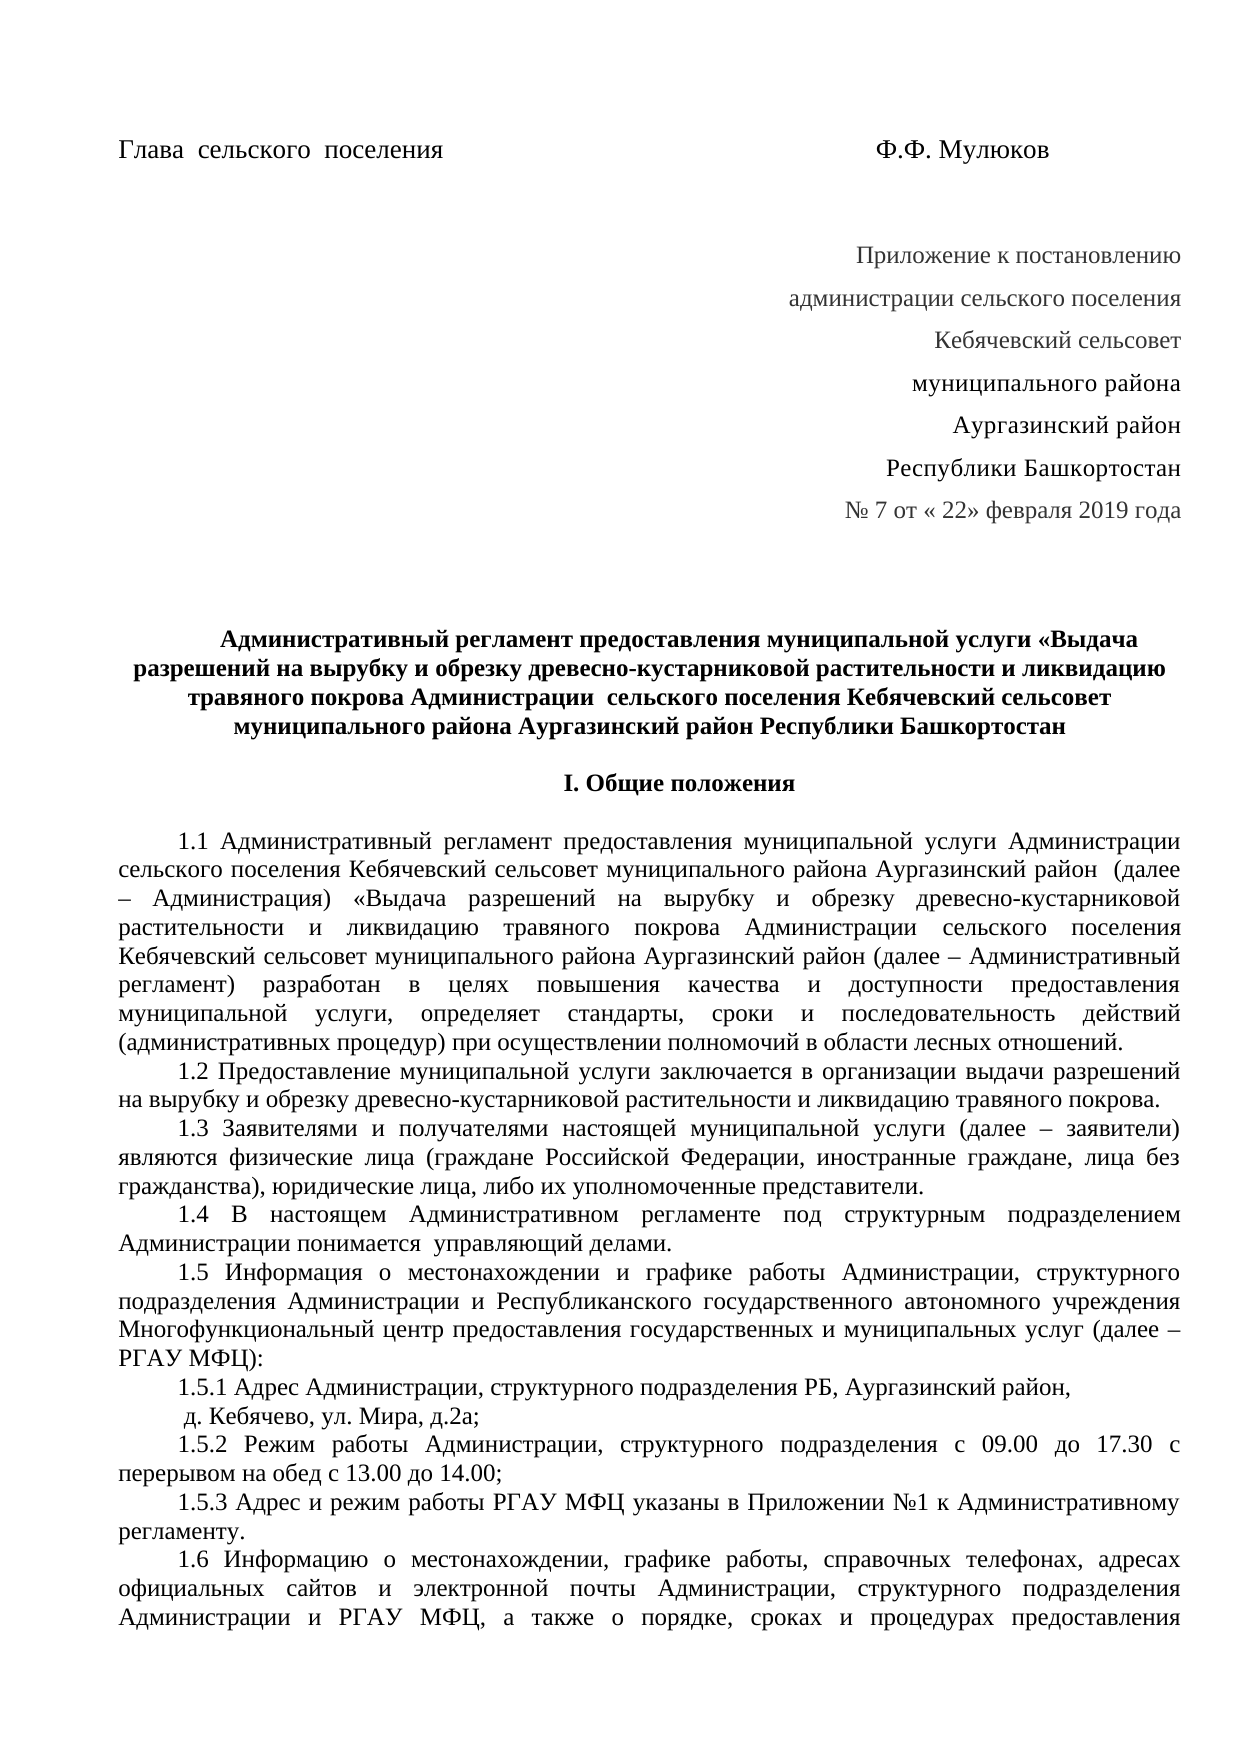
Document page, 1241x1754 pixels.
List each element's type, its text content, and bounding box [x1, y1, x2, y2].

text Административный регламент предоставления муниципальной услуги «Выдача разрешений на вырубку и обрезку древесно-кустарниковой растительности и ликвидацию травяного покрова Администрации сельского поселения Кебячевский сельсовет муниципального района Аургазинский район Республики Башкортостан [118, 624, 1181, 739]
text 1.5.3 Адрес и режим работы РГАУ МФЦ указаны в Приложении №1 к Административному регламенту. [118, 1487, 1181, 1544]
text 1.2 Предоставление муниципальной услуги заключается в организации выдачи разрешений на вырубку и обрезку древесно-кустарниковой растительности и ликвидацию травяного покрова. [118, 1056, 1181, 1113]
text 1.5 Информация о местонахождении и графике работы Администрации, структурного подразделения Администрации и Республиканского государственного автономного учреждения Многофункциональный центр предоставления государственных и муниципальных услуг (далее – РГАУ МФЦ): [118, 1257, 1181, 1372]
text 1.5.2 Режим работы Администрации, структурного подразделения с 09.00 до 17.30 с перерывом на обед с 13.00 до 14.00; [118, 1429, 1181, 1487]
text Глава сельского поселения Ф.Ф. Мулюков [118, 133, 1181, 164]
text д. Кебячево, ул. Мира, д.2а; [118, 1401, 1181, 1429]
text Кебячевский сельсовет [118, 311, 1181, 354]
text Аургазинский район [118, 396, 1181, 439]
text Республики Башкортостан [118, 439, 1181, 481]
text муниципального района [118, 354, 1181, 396]
text 1.1 Административный регламент предоставления муниципальной услуги Администрации сельского поселения Кебячевский сельсовет муниципального района Аургазинский район (далее – Администрация) «Выдача разрешений на вырубку и обрезку древесно-кустарниковой растительности и ликвидацию травяного покрова Администрации сельского поселения Кебячевский сельсовет муниципального района Аургазинский район (далее – Административный регламент) разработан в целях повышения качества и доступности предоставления муниципальной услуги, определяет стандарты, сроки и последовательность действий (административных процедур) при осуществлении полномочий в области лесных отношений. [118, 826, 1181, 1056]
text № 7 от « 22» февраля 2019 года [118, 481, 1181, 524]
text I. Общие положения [118, 768, 1181, 797]
text администрации сельского поселения [118, 269, 1181, 311]
text 1.5.1 Адрес Администрации, структурного подразделения РБ, Аургазинский район, [118, 1372, 1181, 1401]
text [118, 1544, 1181, 1631]
text Приложение к постановлению [118, 226, 1181, 269]
text 1.4 В настоящем Административном регламенте под структурным подразделением Администрации понимается управляющий делами. [118, 1199, 1181, 1257]
text 1.3 Заявителями и получателями настоящей муниципальной услуги (далее – заявители) являются физические лица (граждане Российской Федерации, иностранные граждане, лица без гражданства), юридические лица, либо их уполномоченные представители. [118, 1113, 1181, 1199]
